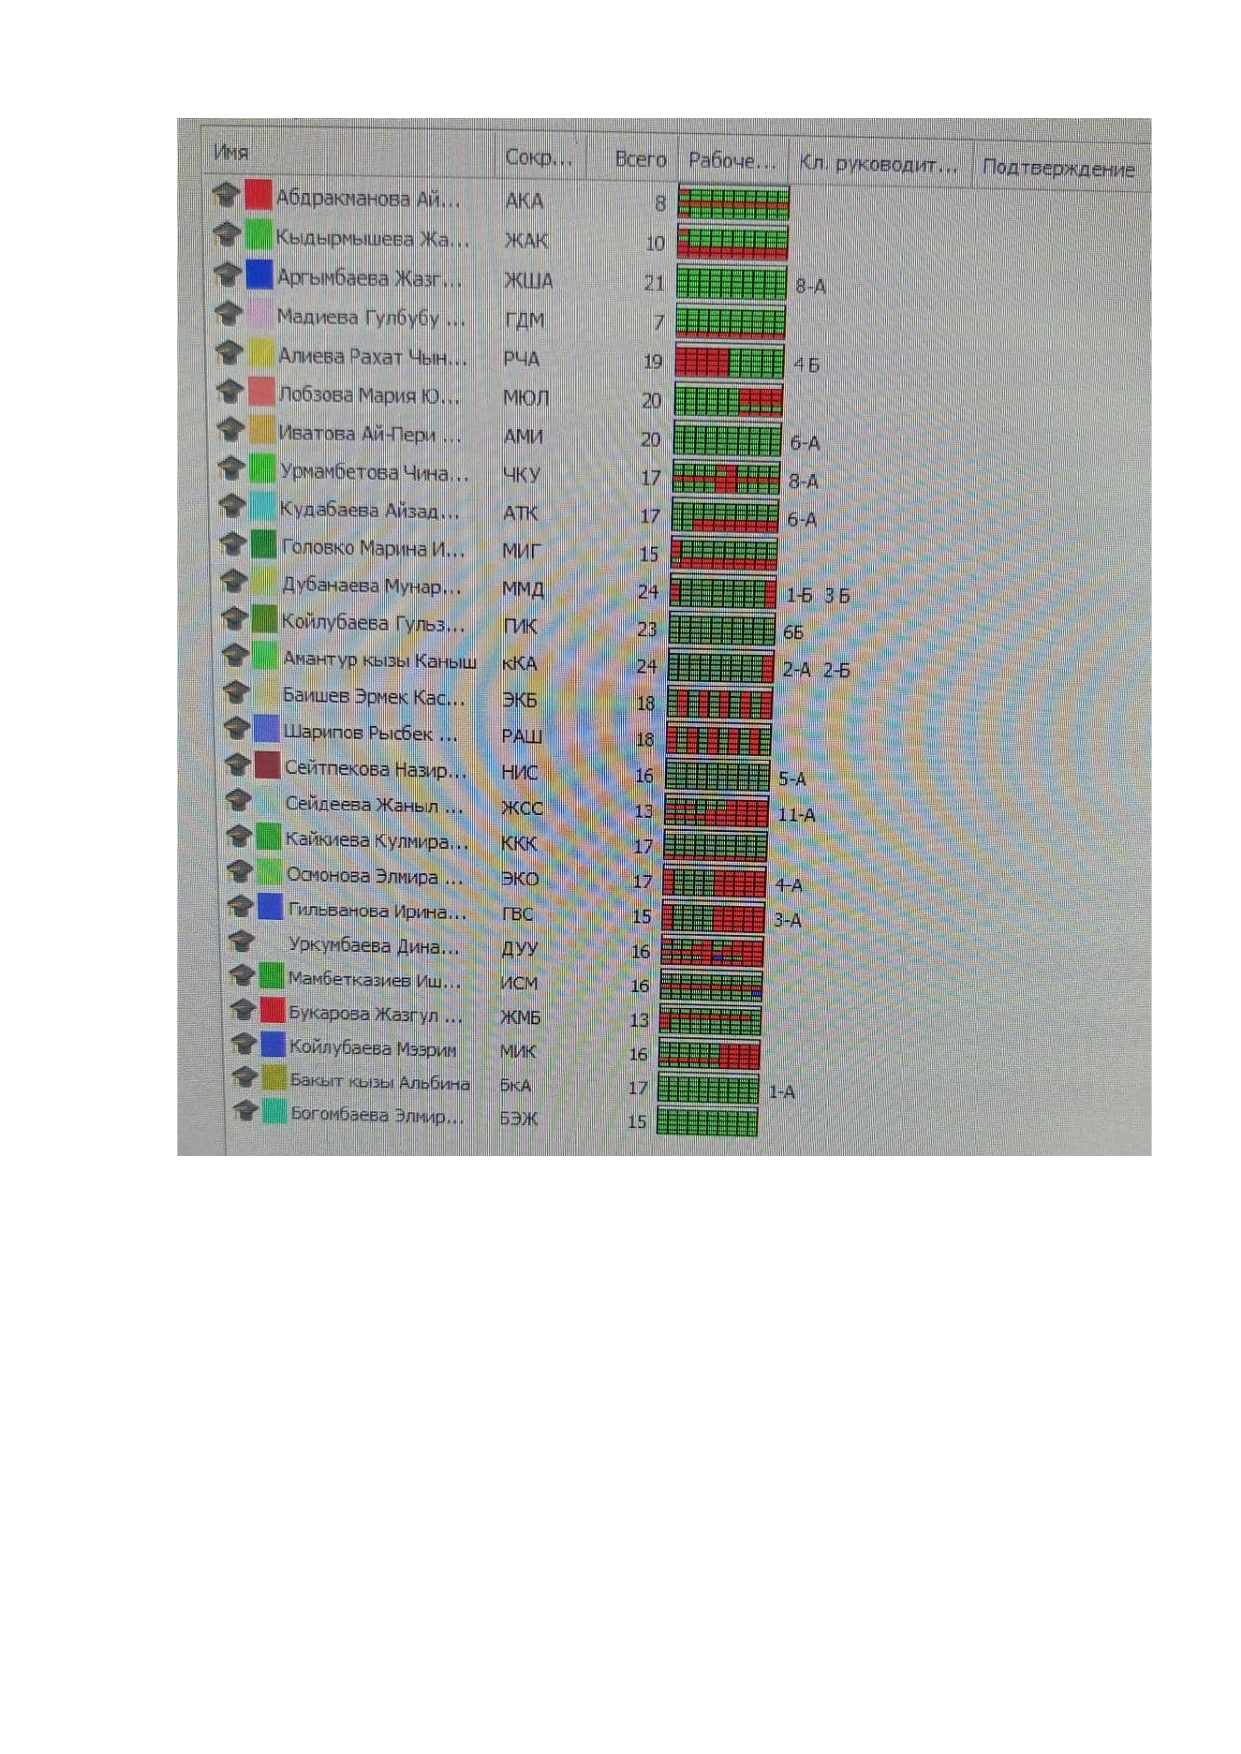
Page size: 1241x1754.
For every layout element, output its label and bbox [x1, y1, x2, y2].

picture [177, 118, 1152, 1156]
